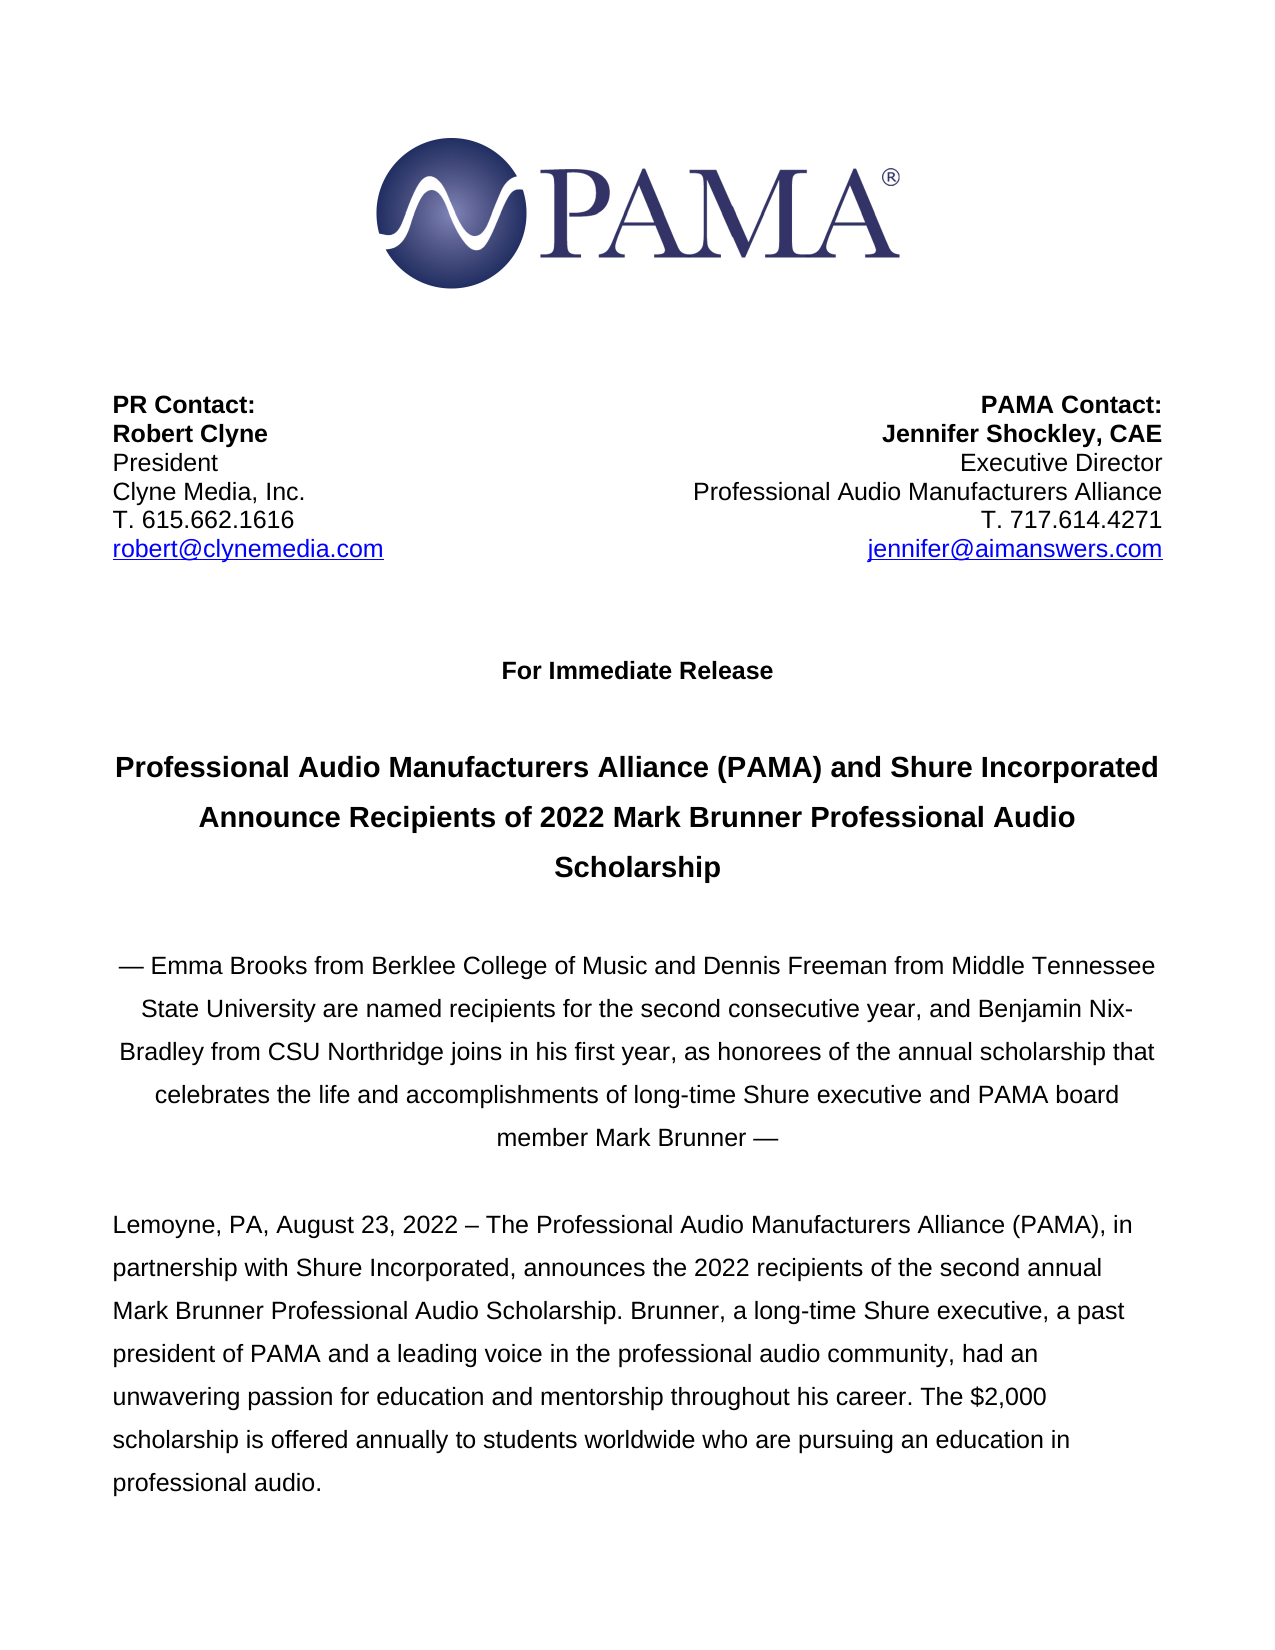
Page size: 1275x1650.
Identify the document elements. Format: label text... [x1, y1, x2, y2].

text jennifer@aimanswers.com [675, 534, 1162, 563]
text Executive Director [675, 448, 1162, 477]
text PR Contact: [112, 390, 600, 419]
text — Emma Brooks from Berklee College of Music and Dennis Freeman from Middle Tennessee State University are named recipients for the second consecutive year, and Benjamin Nix-Bradley from CSU Northridge joins in his first year, as honorees of the annual scholarship that celebrates the life and accomplishments of long-time Shure executive and PAMA board member Mark Brunner — [112, 951, 1162, 1152]
text Clyne Media, Inc. T. 615.662.1616 robert@clynemedia.com [112, 477, 600, 563]
text T. 717.614.4271 [675, 505, 1162, 534]
picture [356, 100, 919, 326]
text President [112, 448, 600, 477]
text Lemoyne, PA, August 23, 2022 – The Professional Audio Manufacturers Alliance (PAMA), in partnership with Shure Incorporated, announces the 2022 recipients of the second annual Mark Brunner Professional Audio Scholarship. Brunner, a long-time Shure executive, a past president of PAMA and a leading voice in the professional audio community, had an unwavering passion for education and mentorship throughout his career. The $2,000 scholarship is offered annually to students worldwide who are pursuing an education in professional audio. [112, 1210, 1162, 1497]
text Professional Audio Manufacturers Alliance (PAMA) and Shure Incorporated Announce Recipients of 2022 Mark Brunner Professional Audio Scholarship [112, 750, 1162, 884]
text PAMA Contact: [675, 390, 1162, 419]
text For Immediate Release [112, 656, 1162, 685]
text Robert Clyne [112, 419, 600, 448]
text Jennifer Shockley, CAE [675, 419, 1162, 448]
text Professional Audio Manufacturers Alliance [675, 477, 1162, 505]
